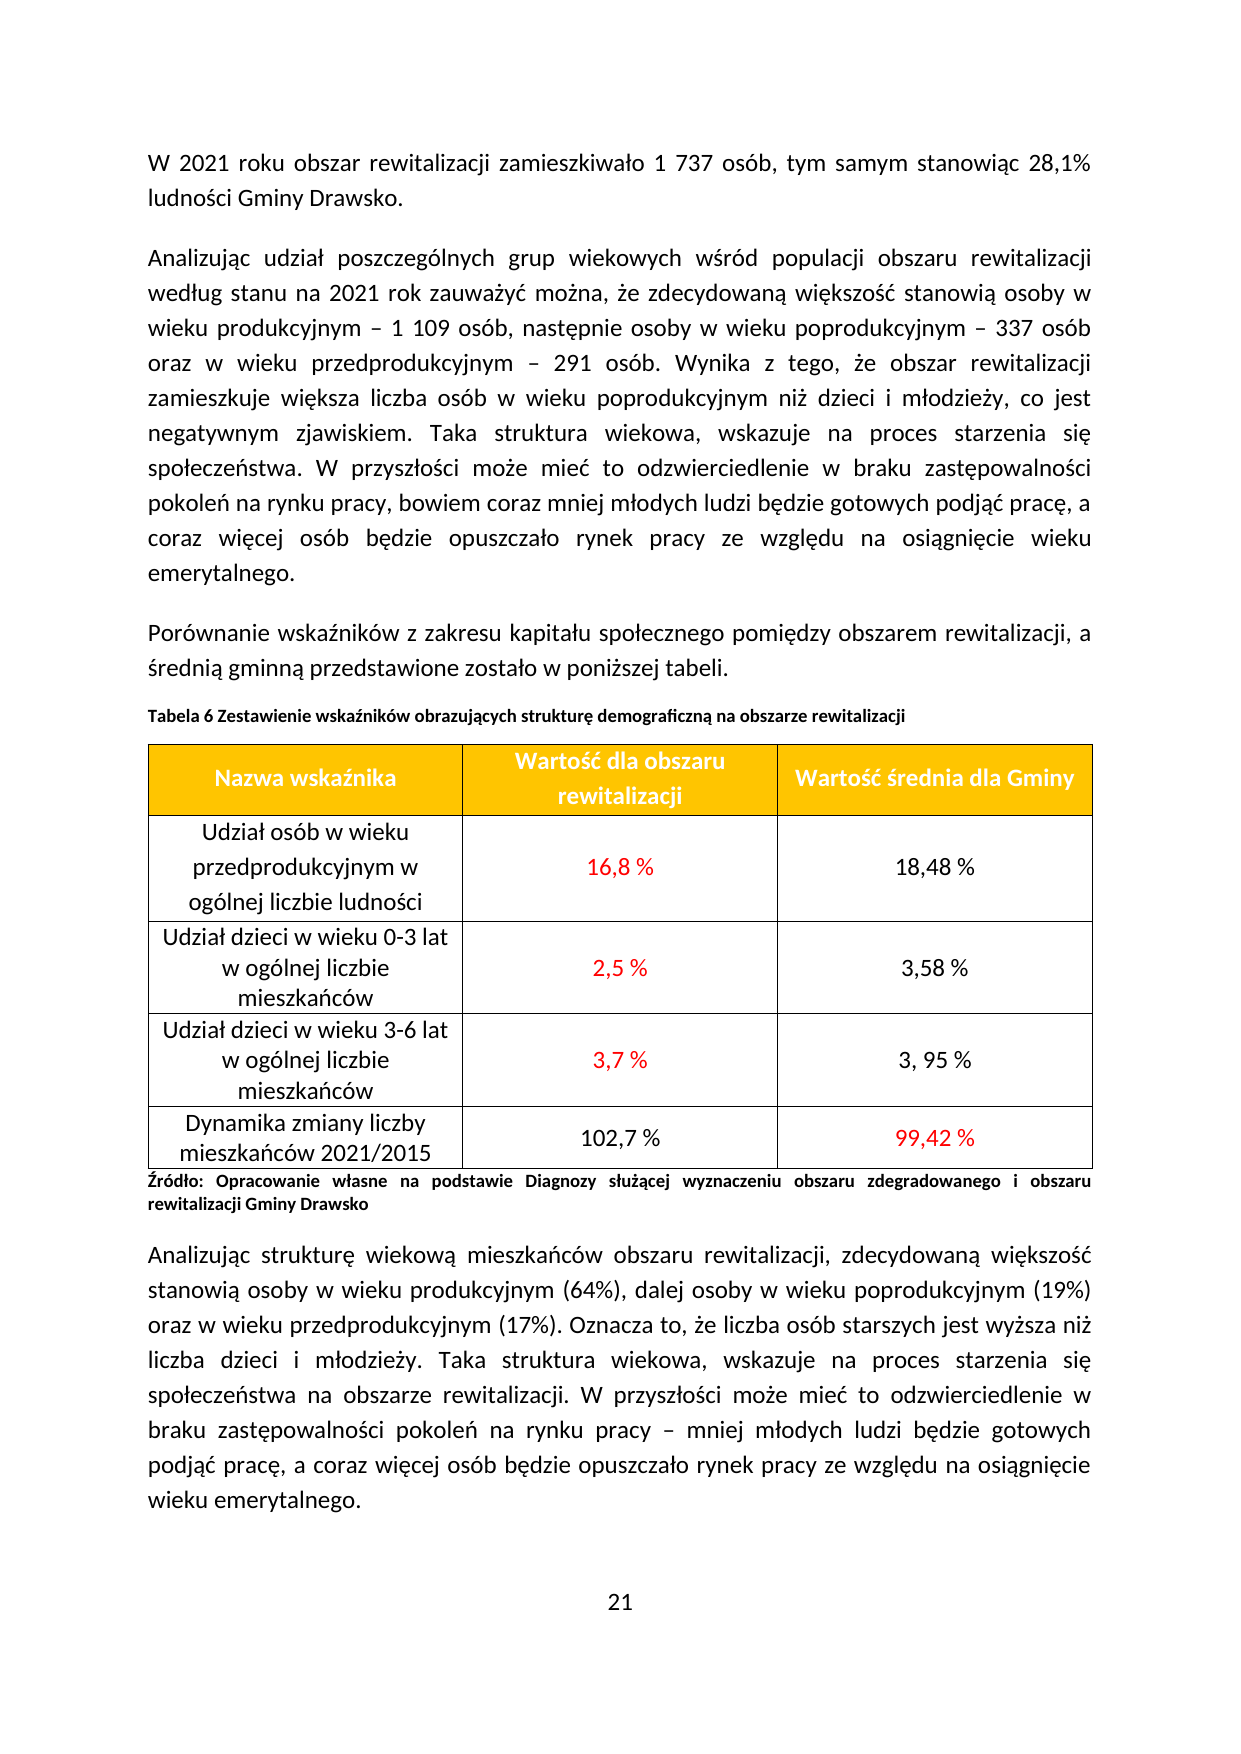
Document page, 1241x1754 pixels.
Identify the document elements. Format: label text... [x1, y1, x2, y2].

table_header Wartość dla obszaru rewitalizacji [463, 745, 777, 815]
table_cell 18,48 % [778, 816, 1092, 921]
table_cell 16,8 % [463, 816, 777, 921]
table_cell 102,7 % [463, 1107, 777, 1168]
text Tabela 6 Zestawienie wskaźników obrazujących strukturę demograficzną na obszarze rewitalizacji [148, 704, 1093, 727]
text W 2021 roku obszar rewitalizacji zamieszkiwało 1 737 osób, tym samym stanowiąc 28,1% ludności Gminy Drawsko. [148, 148, 1093, 213]
table_header Wartość średnia dla Gminy [778, 745, 1092, 815]
table_cell Dynamika zmiany liczby mieszkańców 2021/2015 [149, 1107, 462, 1168]
text Analizując strukturę wiekową mieszkańców obszaru rewitalizacji, zdecydowaną większość stanowią osoby w wieku produkcyjnym (64%), dalej osoby w wieku poprodukcyjnym (19%) oraz w wieku przedprodukcyjnym (17%). Oznacza to, że liczba osób starszych jest wyższa niż liczba dzieci i młodzieży. Taka struktura wiekowa, wskazuje na proces starzenia się społeczeństwa na obszarze rewitalizacji. W przyszłości może mieć to odzwierciedlenie w braku zastępowalności pokoleń na rynku pracy – mniej młodych ludzi będzie gotowych podjąć pracę, a coraz więcej osób będzie opuszczało rynek pracy ze względu na osiągnięcie wieku emerytalnego. [148, 1240, 1093, 1515]
table_cell Udział osób w wieku przedprodukcyjnym w ogólnej liczbie ludności [149, 816, 462, 921]
table_cell 99,42 % [778, 1107, 1092, 1168]
text Analizując udział poszczególnych grup wiekowych wśród populacji obszaru rewitalizacji według stanu na 2021 rok zauważyć można, że zdecydowaną większość stanowią osoby w wieku produkcyjnym – 1 109 osób, następnie osoby w wieku poprodukcyjnym – 337 osób oraz w wieku przedprodukcyjnym – 291 osób. Wynika z tego, że obszar rewitalizacji zamieszkuje większa liczba osób w wieku poprodukcyjnym niż dzieci i młodzieży, co jest negatywnym zjawiskiem. Taka struktura wiekowa, wskazuje na proces starzenia się społeczeństwa. W przyszłości może mieć to odzwierciedlenie w braku zastępowalności pokoleń na rynku pracy, bowiem coraz mniej młodych ludzi będzie gotowych podjąć pracę, a coraz więcej osób będzie opuszczało rynek pracy ze względu na osiągnięcie wieku emerytalnego. [148, 243, 1093, 588]
table_cell Udział dzieci w wieku 3-6 lat w ogólnej liczbie mieszkańców [149, 1014, 462, 1106]
text Porównanie wskaźników z zakresu kapitału społecznego pomiędzy obszarem rewitalizacji, a średnią gminną przedstawione zostało w poniższej tabeli. [148, 618, 1093, 683]
table_cell 3,7 % [463, 1014, 777, 1106]
table_cell Udział dzieci w wieku 0-3 lat w ogólnej liczbie mieszkańców [149, 922, 462, 1013]
text Źródło: Opracowanie własne na podstawie Diagnozy służącej wyznaczeniu obszaru zdegradowanego i obszaru rewitalizacji Gminy Drawsko [148, 1169, 1093, 1215]
table_cell 2,5 % [463, 922, 777, 1013]
table_header Nazwa wskaźnika [149, 745, 462, 815]
table_cell 3, 95 % [778, 1014, 1092, 1106]
table_cell 3,58 % [778, 922, 1092, 1013]
